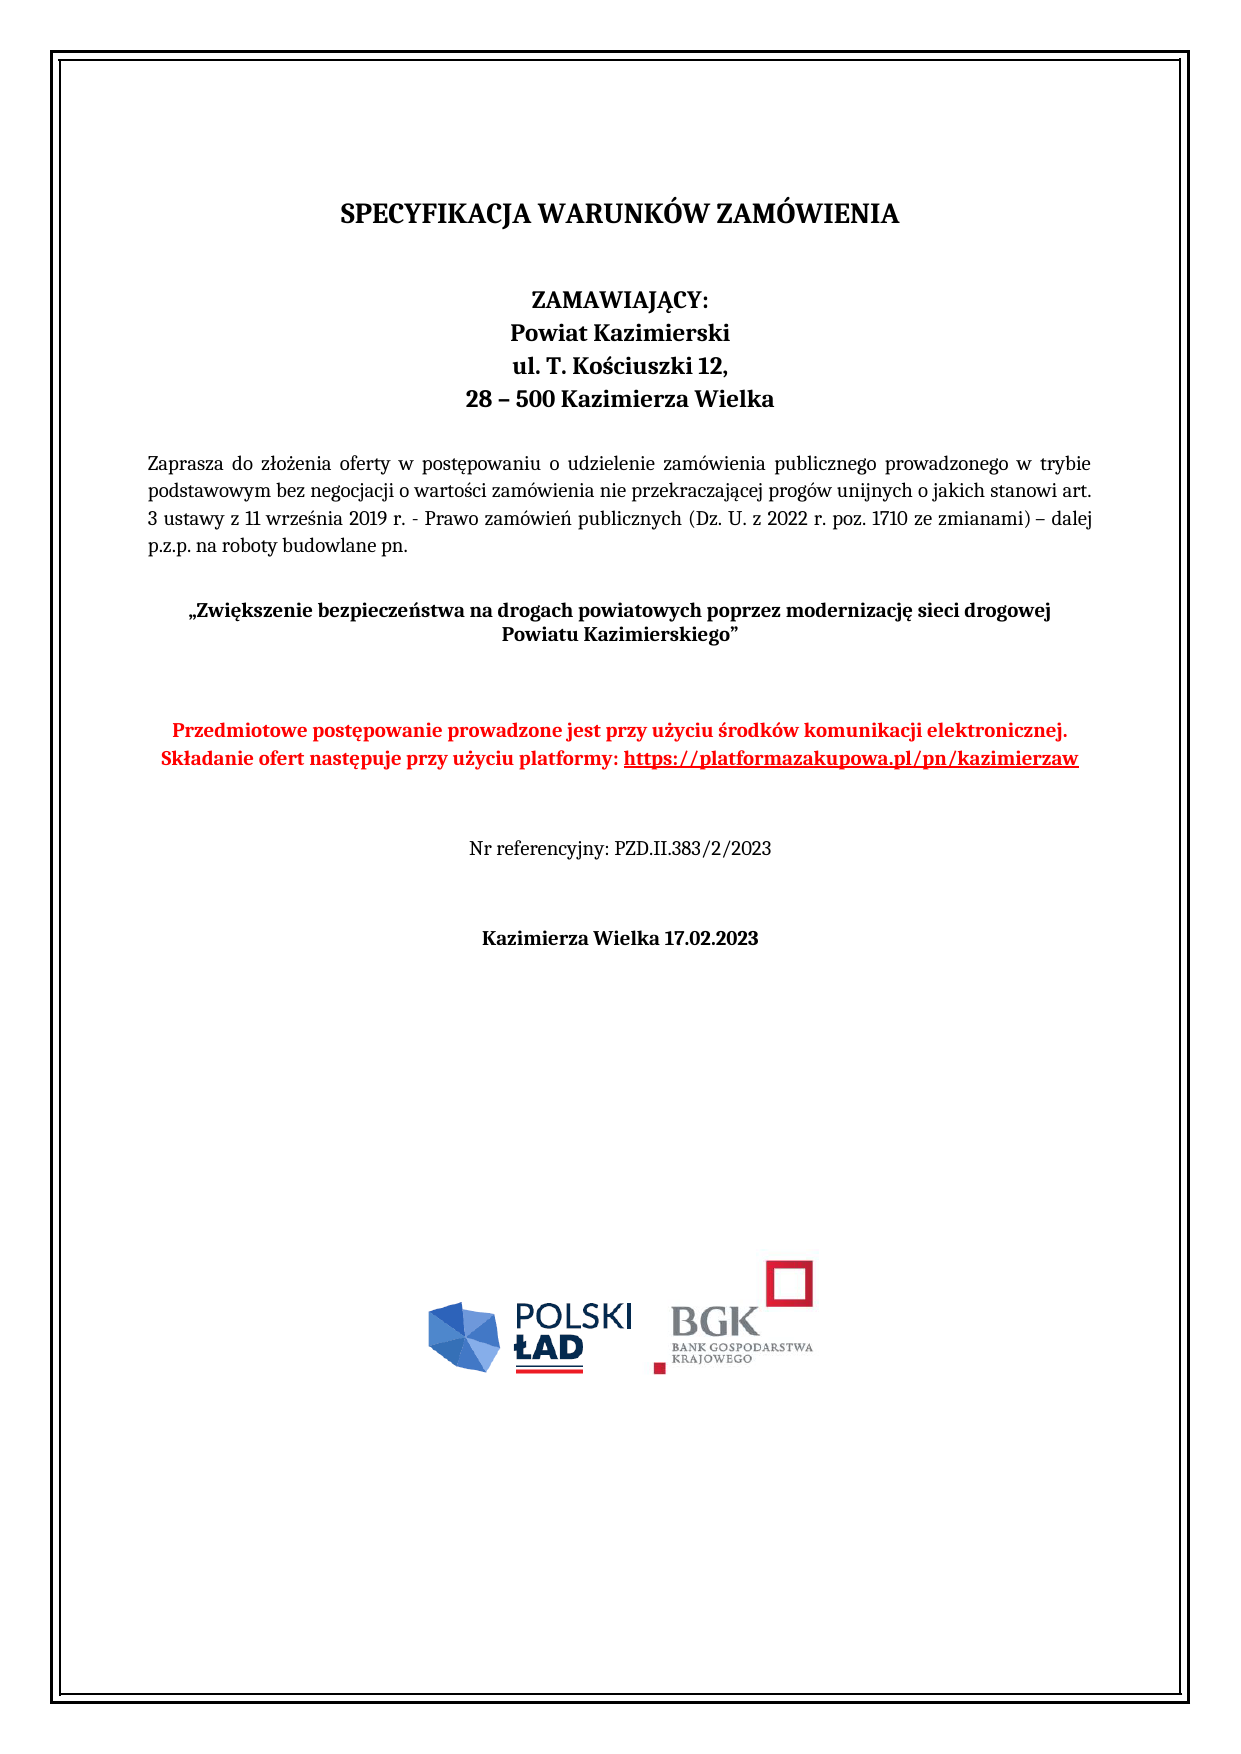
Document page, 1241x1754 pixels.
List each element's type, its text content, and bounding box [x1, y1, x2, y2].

text „Zwiększenie bezpieczeństwa na drogach powiatowych poprzez modernizację sieci drogowej Powiatu Kazimierskiego” [148, 598, 1093, 646]
title Kazimierza Wielka 17.02.2023 [148, 926, 1093, 950]
text Zaprasza do złożenia oferty w postępowaniu o udzielenie zamówienia publicznego prowadzonego w trybie podstawowym bez negocjacji o wartości zamówienia nie przekraczającej progów unijnych o jakich stanowi art. 3 ustawy z 11 września 2019 r. - Prawo zamówień publicznych (Dz. U. z 2022 r. poz. 1710 ze zmianami) – dalej p.z.p. na roboty budowlane pn. [148, 451, 1093, 558]
text specyfikacja warunków zamówienia [148, 198, 1093, 231]
text ul. T. Kościuszki 12, [148, 352, 1093, 381]
text Nr referencyjny: PZD.II.383/2/2023 [148, 836, 1093, 860]
text Powiat Kazimierski [148, 319, 1093, 348]
text zamawiający: [148, 286, 1093, 315]
text Przedmiotowe postępowanie prowadzone jest przy użyciu środków komunikacji elektronicznej. Składanie ofert następuje przy użyciu platformy: https://platformazakupowa.pl/pn/kazimierzaw [148, 719, 1093, 770]
text 28 – 500 Kazimierza Wielka [148, 385, 1093, 414]
